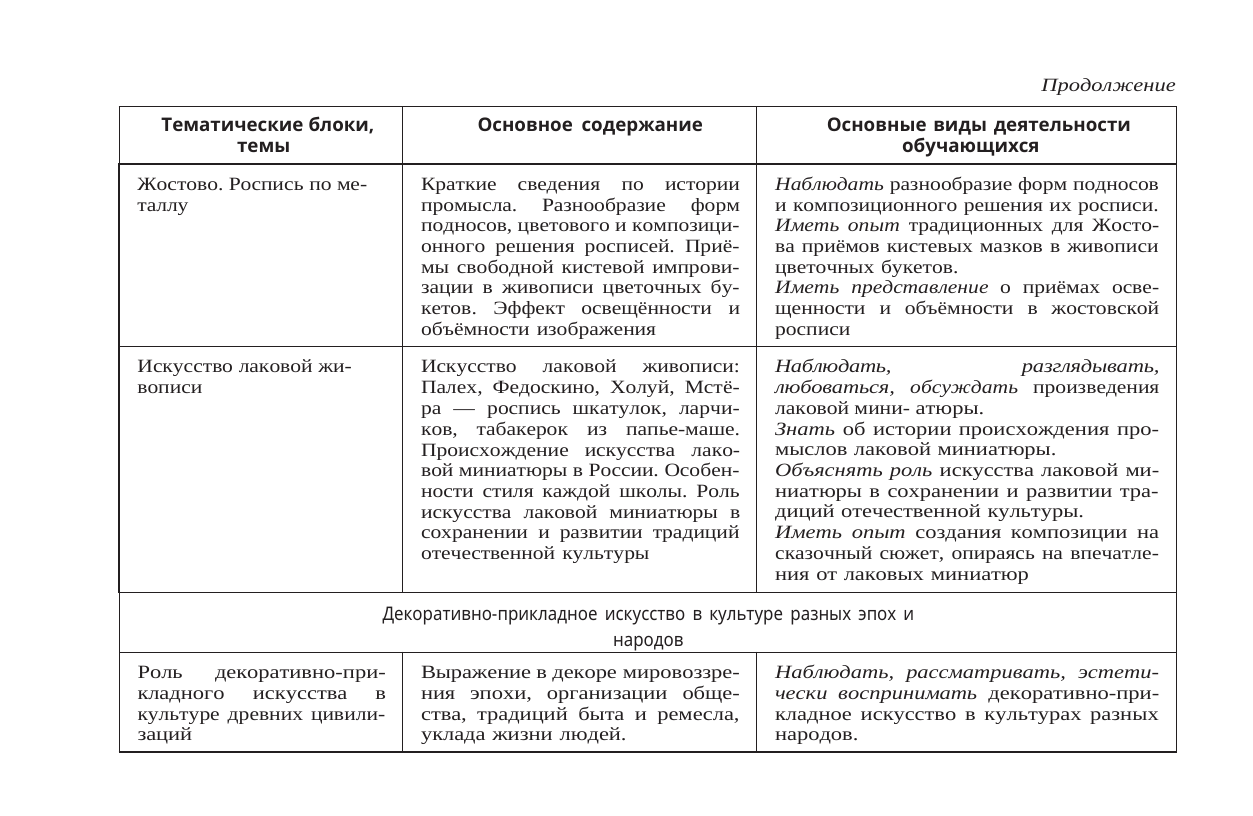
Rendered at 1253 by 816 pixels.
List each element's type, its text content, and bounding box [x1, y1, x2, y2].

table_header Тематические блоки, темы [120, 107, 402, 163]
table_cell Искусство лаковой жи- вописи [120, 347, 402, 592]
table_header Основное содержание [403, 107, 756, 163]
table_cell Краткие сведения по истории промысла. Разнообразие форм подносов, цветового и композици- онного решения росписей. Приё- мы свободной кистевой импрови- зации в живописи цветочных бу- кетов. Эффект освещённости и объёмности изображения [403, 165, 756, 346]
table_cell Наблюдать разнообразие форм подносов и композиционного решения их росписи. Иметь опыт традиционных для Жосто- ва приёмов кистевых мазков в живописи цветочных букетов. Иметь представление о приёмах осве- щенности и объёмности в жостовской росписи [757, 165, 1176, 346]
table_cell Наблюдать, рассматривать, эстети- чески воспринимать декоративно-при- кладное искусство в культурах разных народов. [757, 653, 1176, 751]
table_cell Жостово. Роспись по ме- таллу [120, 165, 402, 346]
table_cell Искусство лаковой живописи: Палех, Федоскино, Холуй, Мстё- ра — роспись шкатулок, ларчи- ков, табакерок из папье-маше. Происхождение искусства лако- вой миниатюры в России. Особен- ности стиля каждой школы. Роль искусства лаковой миниатюры в сохранении и развитии традиций отечественной культуры [403, 347, 756, 592]
table_cell Декоративно-прикладное искусство в культуре разных эпох и народов [120, 593, 1176, 652]
table_cell Выражение в декоре мировоззре- ния эпохи, организации обще- ства, традиций быта и ремесла, уклада жизни людей. [403, 653, 756, 751]
table_cell Наблюдать, разглядывать, любоваться, обсуждать произведения лаковой мини- атюры. Знать об истории происхождения про- мыслов лаковой миниатюры. Объяснять роль искусства лаковой ми- ниатюры в сохранении и развитии тра- диций отечественной культуры. Иметь опыт создания композиции на сказочный сюжет, опираясь на впечатле- ния от лаковых миниатюр [757, 347, 1176, 592]
table_cell Роль декоративно-при- кладного искусства в культуре древних цивили- заций [120, 653, 402, 751]
text Продолжение [106, 74, 1176, 95]
table_header Основные виды деятельности обучающихся [757, 107, 1176, 163]
